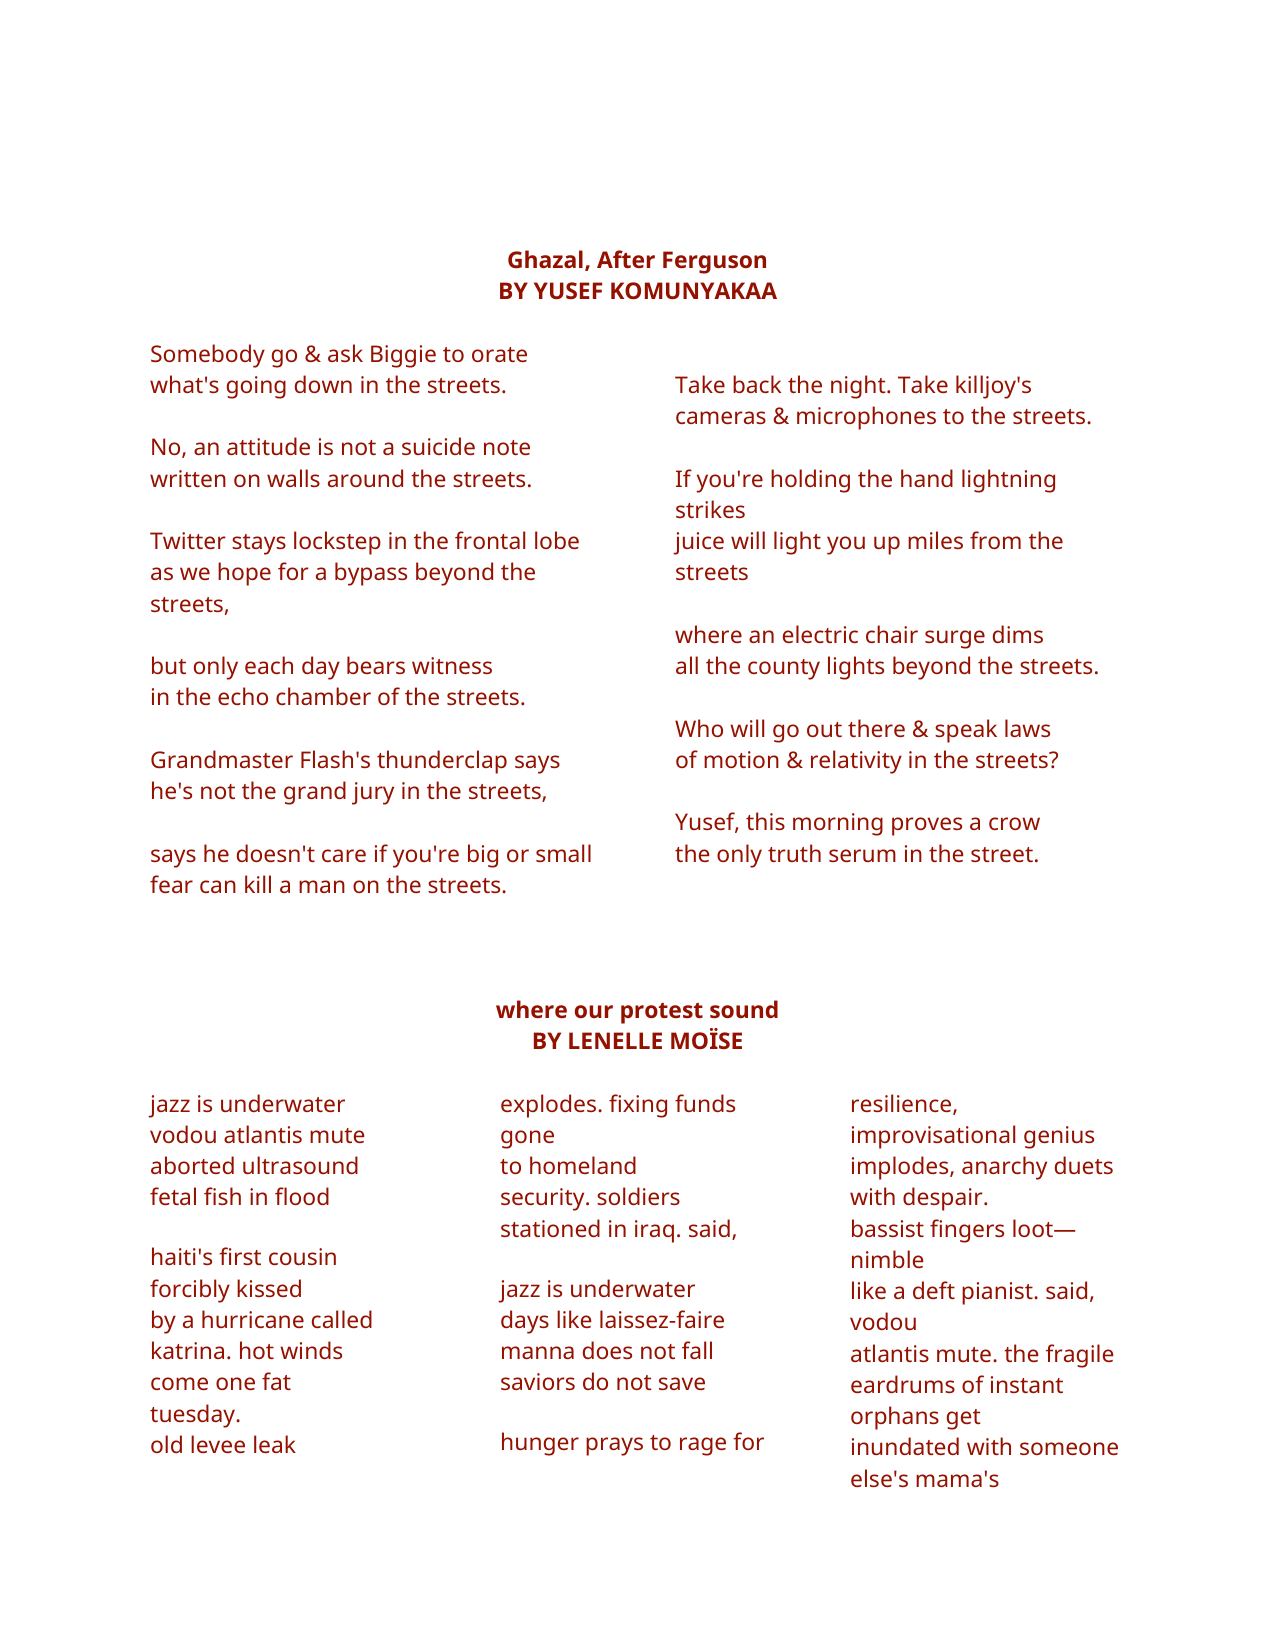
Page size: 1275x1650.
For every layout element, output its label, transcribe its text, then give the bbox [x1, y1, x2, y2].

text where an electric chair surge dims [675, 619, 1125, 650]
text juice will light you up miles from the streets [675, 525, 1125, 587]
text where our protest sound [150, 994, 1125, 1025]
text with despair. [850, 1181, 1125, 1212]
text like a deft pianist. said, vodou [850, 1275, 1125, 1337]
text in the echo chamber of the streets. [150, 681, 600, 712]
text Who will go out there & speak laws [675, 712, 1125, 744]
text Yusef, this morning proves a crow [675, 806, 1125, 837]
text cameras & microphones to the streets. [675, 400, 1125, 431]
text inundated with someone else's mama's [850, 1431, 1125, 1494]
text to homeland [500, 1150, 775, 1181]
text Twitter stays lockstep in the frontal lobe [150, 525, 600, 556]
text haiti's first cousin [150, 1241, 425, 1272]
text vodou atlantis mute [150, 1119, 425, 1150]
text hunger prays to rage for [500, 1426, 775, 1457]
text No, an attitude is not a suicide note [150, 431, 600, 462]
text Somebody go & ask Biggie to orate [150, 337, 600, 369]
text atlantis mute. the fragile [850, 1337, 1125, 1369]
text BY LENELLE MOÏSE [150, 1025, 1125, 1056]
text fear can kill a man on the streets. [150, 869, 600, 900]
text days like laissez-faire [500, 1304, 775, 1335]
text security. soldiers [500, 1181, 775, 1212]
text saviors do not save [500, 1366, 775, 1397]
text all the county lights beyond the streets. [675, 650, 1125, 681]
text says he doesn't care if you're big or small [150, 837, 600, 869]
text tuesday. [150, 1397, 425, 1429]
text by a hurricane called [150, 1304, 425, 1335]
text but only each day bears witness [150, 650, 600, 681]
text stationed in iraq. said, [500, 1212, 775, 1244]
text BY YUSEF KOMUNYAKAA [150, 275, 1125, 306]
text manna does not fall [500, 1335, 775, 1366]
text Take back the night. Take killjoy's [675, 369, 1125, 400]
text Ghazal, After Ferguson [150, 244, 1125, 275]
text old levee leak [150, 1429, 425, 1460]
text the only truth serum in the street. [675, 837, 1125, 869]
text bassist fingers loot—nimble [850, 1212, 1125, 1275]
text he's not the grand jury in the streets, [150, 775, 600, 806]
text resilience, improvisational genius [850, 1087, 1125, 1150]
text what's going down in the streets. [150, 369, 600, 400]
text implodes, anarchy duets [850, 1150, 1125, 1181]
text aborted ultrasound [150, 1150, 425, 1181]
text eardrums of instant orphans get [850, 1369, 1125, 1431]
text katrina. hot winds [150, 1335, 425, 1366]
text as we hope for a bypass beyond the streets, [150, 556, 600, 619]
text If you're holding the hand lightning strikes [675, 462, 1125, 525]
text written on walls around the streets. [150, 462, 600, 494]
text fetal fish in flood [150, 1181, 425, 1212]
text jazz is underwater [150, 1087, 425, 1119]
text come one fat [150, 1366, 425, 1397]
text forcibly kissed [150, 1272, 425, 1304]
text Grandmaster Flash's thunderclap says [150, 744, 600, 775]
text of motion & relativity in the streets? [675, 744, 1125, 775]
text jazz is underwater [500, 1272, 775, 1304]
text explodes. fixing funds gone [500, 1087, 775, 1150]
